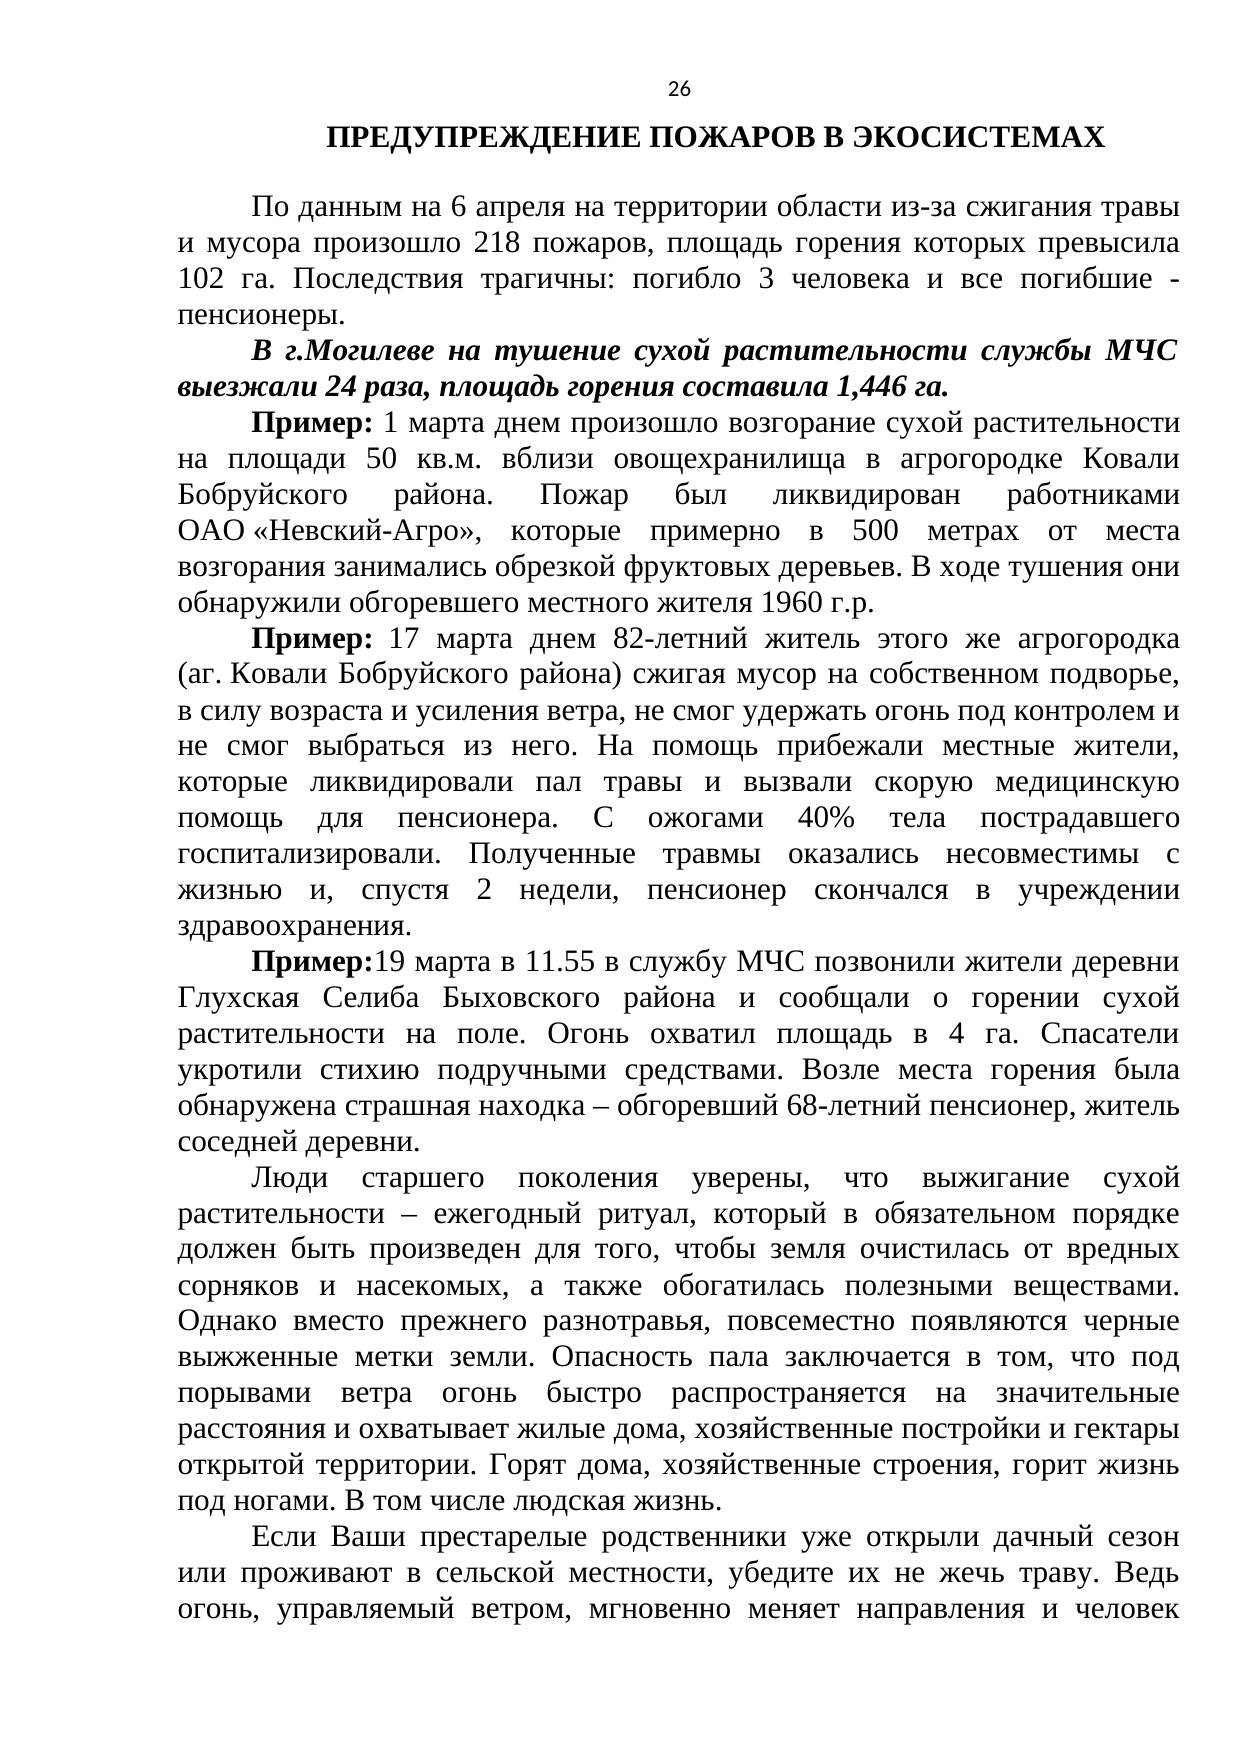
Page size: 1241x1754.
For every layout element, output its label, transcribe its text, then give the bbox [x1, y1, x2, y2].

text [177, 1517, 1181, 1625]
text Пример: 17 марта днем 82-летний житель этого же агрогородка (аг. Ковали Бобруйского района) сжигая мусор на собственном подворье, в силу возраста и усиления ветра, не смог удержать огонь под контролем и не смог выбраться из него. На помощь прибежали местные жители, которые ликвидировали пал травы и вызвали скорую медицинскую помощь для пенсионера. С ожогами 40% тела пострадавшего госпитализировали. Полученные травмы оказались несовместимы с жизнью и, спустя 2 недели, пенсионер скончался в учреждении здравоохранения. [177, 619, 1181, 942]
text ПРЕДУПРЕЖДЕНИЕ ПОЖАРОВ В ЭКОСИСТЕМАХ [177, 118, 1181, 154]
text Пример: 1 марта днем произошло возгорание сухой растительности на площади 50 кв.м. вблизи овощехранилища в агрогородке Ковали Бобруйского района. Пожар был ликвидирован работниками ОАО «Невский-Агро», которые примерно в 500 метрах от места возгорания занимались обрезкой фруктовых деревьев. В ходе тушения они обнаружили обгоревшего местного жителя 1960 г.р. [177, 403, 1181, 619]
text Пример:19 марта в 11.55 в службу МЧС позвонили жители деревни Глухская Селиба Быховского района и сообщали о горении сухой растительности на поле. Огонь охватил площадь в 4 га. Спасатели укротили стихию подручными средствами. Возле места горения была обнаружена страшная находка – обгоревший 68-летний пенсионер, житель соседней деревни. [177, 942, 1181, 1158]
text Люди старшего поколения уверены, что выжигание сухой растительности – ежегодный ритуал, который в обязательном порядке должен быть произведен для того, чтобы земля очистилась от вредных сорняков и насекомых, а также обогатилась полезными веществами. Однако вместо прежнего разнотравья, повсеместно появляются черные выжженные метки земли. Опасность пала заключается в том, что под порывами ветра огонь быстро распространяется на значительные расстояния и охватывает жилые дома, хозяйственные постройки и гектары открытой территории. Горят дома, хозяйственные строения, горит жизнь под ногами. В том числе людская жизнь. [177, 1158, 1181, 1517]
text В г.Могилеве на тушение сухой растительности службы МЧС выезжали 24 раза, площадь горения составила 1,446 га. [177, 331, 1181, 403]
text По данным на 6 апреля на территории области из-за сжигания травы и мусора произошло 218 пожаров, площадь горения которых превысила 102 га. Последствия трагичны: погибло 3 человека и все погибшие - пенсионеры. [177, 188, 1181, 331]
